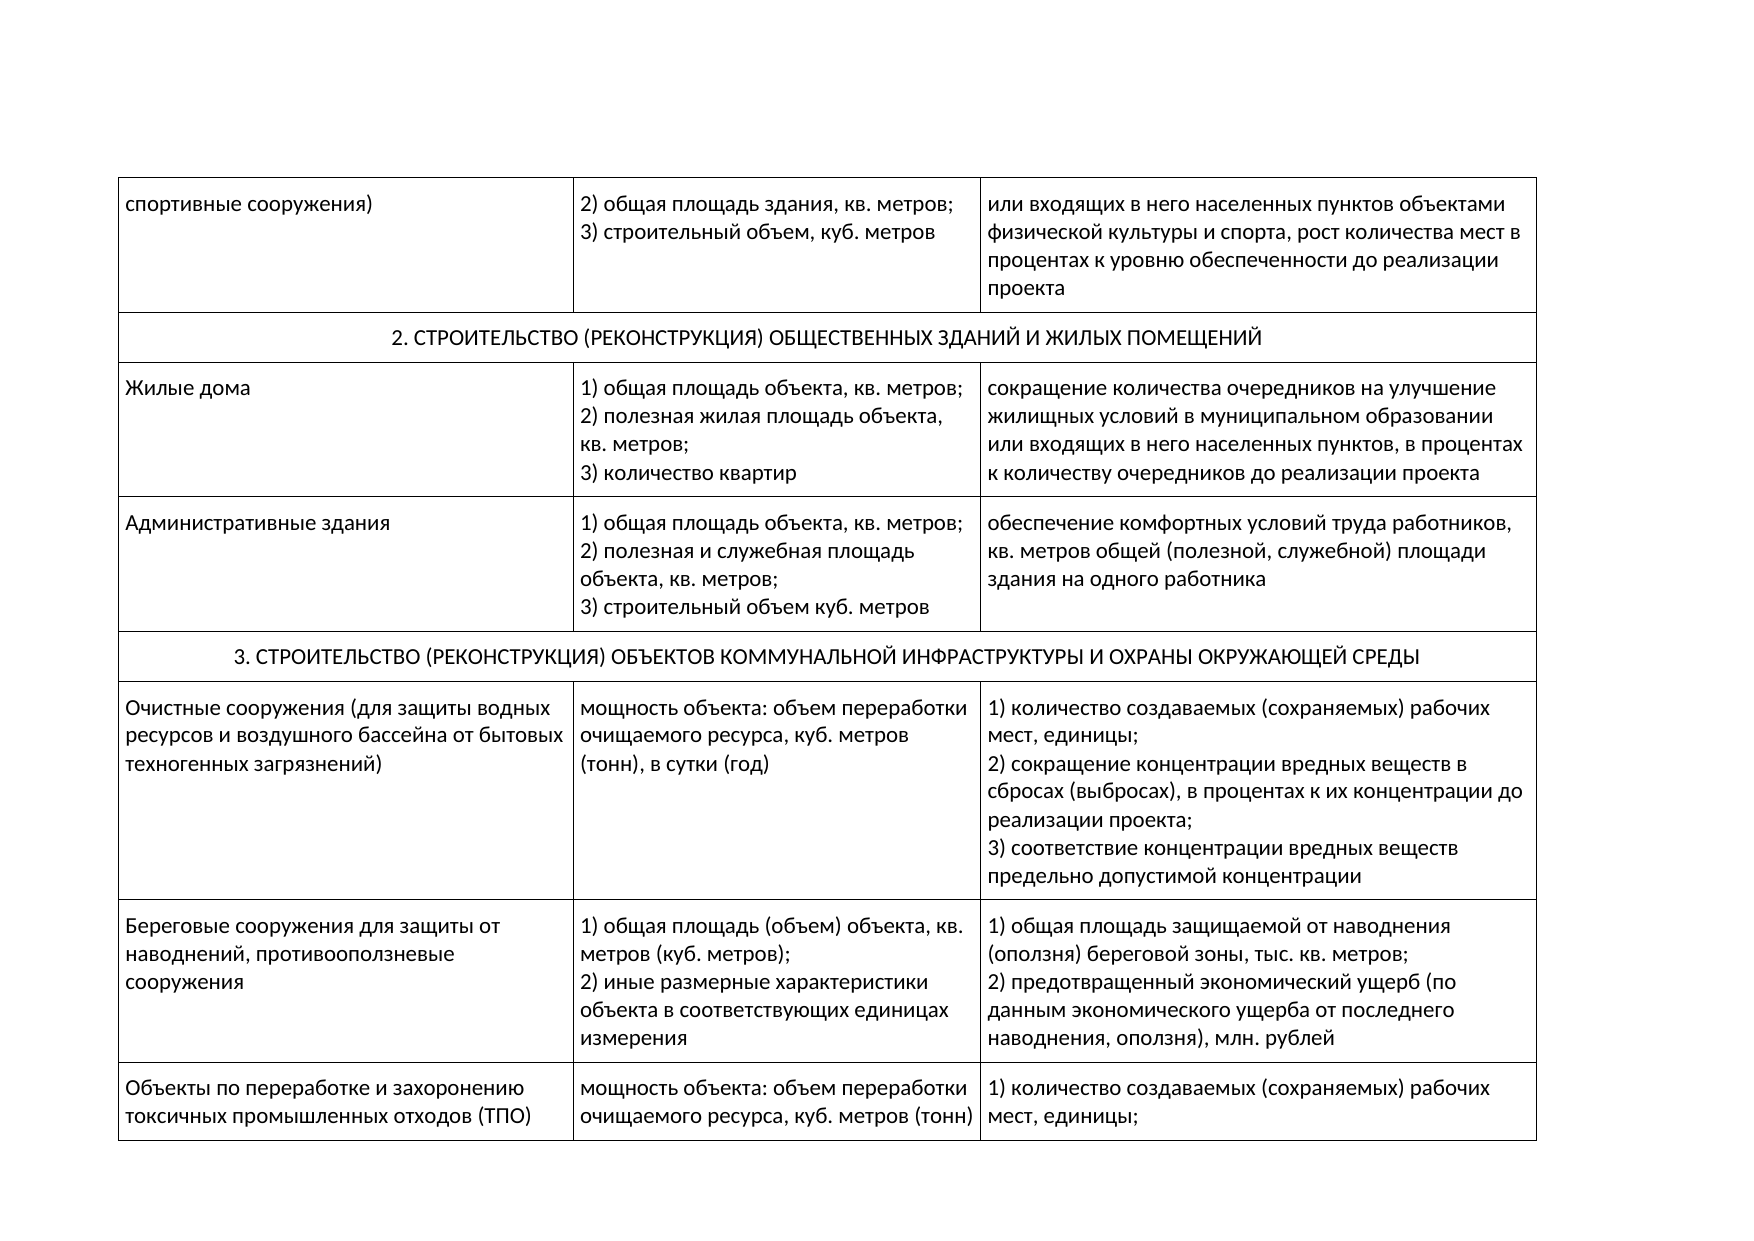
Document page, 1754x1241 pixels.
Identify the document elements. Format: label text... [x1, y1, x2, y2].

table_cell 1) общая площадь защищаемой от наводнения (оползня) береговой зоны, тыс. кв. метров; 2) предотвращенный экономический ущерб (по данным экономического ущерба от последнего наводнения, оползня), млн. рублей [981, 900, 1536, 1062]
table_cell Административные здания [119, 497, 573, 631]
table_cell мощность объекта: объем переработки очищаемого ресурса, куб. метров (тонн), в сутки (год) [574, 682, 980, 899]
table_cell 2. СТРОИТЕЛЬСТВО (РЕКОНСТРУКЦИЯ) ОБЩЕСТВЕННЫХ ЗДАНИЙ И ЖИЛЫХ ПОМЕЩЕНИЙ [119, 313, 1536, 362]
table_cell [574, 1063, 980, 1140]
table_cell Береговые сооружения для защиты от наводнений, противооползневые сооружения [119, 900, 573, 1062]
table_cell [981, 178, 1536, 312]
table_cell 1) общая площадь объекта, кв. метров; 2) полезная и служебная площадь объекта, кв. метров; 3) строительный объем куб. метров [574, 497, 980, 631]
table_cell 1) количество создаваемых (сохраняемых) рабочих мест, единицы; 2) сокращение концентрации вредных веществ в сбросах (выбросах), в процентах к их концентрации до реализации проекта; 3) соответствие концентрации вредных веществ предельно допустимой концентрации [981, 682, 1536, 899]
table_cell обеспечение комфортных условий труда работников, кв. метров общей (полезной, служебной) площади здания на одного работника [981, 497, 1536, 631]
table_cell 3. СТРОИТЕЛЬСТВО (РЕКОНСТРУКЦИЯ) ОБЪЕКТОВ КОММУНАЛЬНОЙ ИНФРАСТРУКТУРЫ И ОХРАНЫ ОКРУЖАЮЩЕЙ СРЕДЫ [119, 632, 1536, 681]
table_cell 1) общая площадь (объем) объекта, кв. метров (куб. метров); 2) иные размерные характеристики объекта в соответствующих единицах измерения [574, 900, 980, 1062]
table_cell Очистные сооружения (для защиты водных ресурсов и воздушного бассейна от бытовых техногенных загрязнений) [119, 682, 573, 899]
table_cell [119, 1063, 573, 1140]
table_cell сокращение количества очередников на улучшение жилищных условий в муниципальном образовании или входящих в него населенных пунктов, в процентах к количеству очередников до реализации проекта [981, 363, 1536, 496]
table_cell Жилые дома [119, 363, 573, 496]
table_cell 1) общая площадь объекта, кв. метров; 2) полезная жилая площадь объекта, кв. метров; 3) количество квартир [574, 363, 980, 496]
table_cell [981, 1063, 1536, 1140]
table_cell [119, 178, 573, 312]
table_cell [574, 178, 980, 312]
